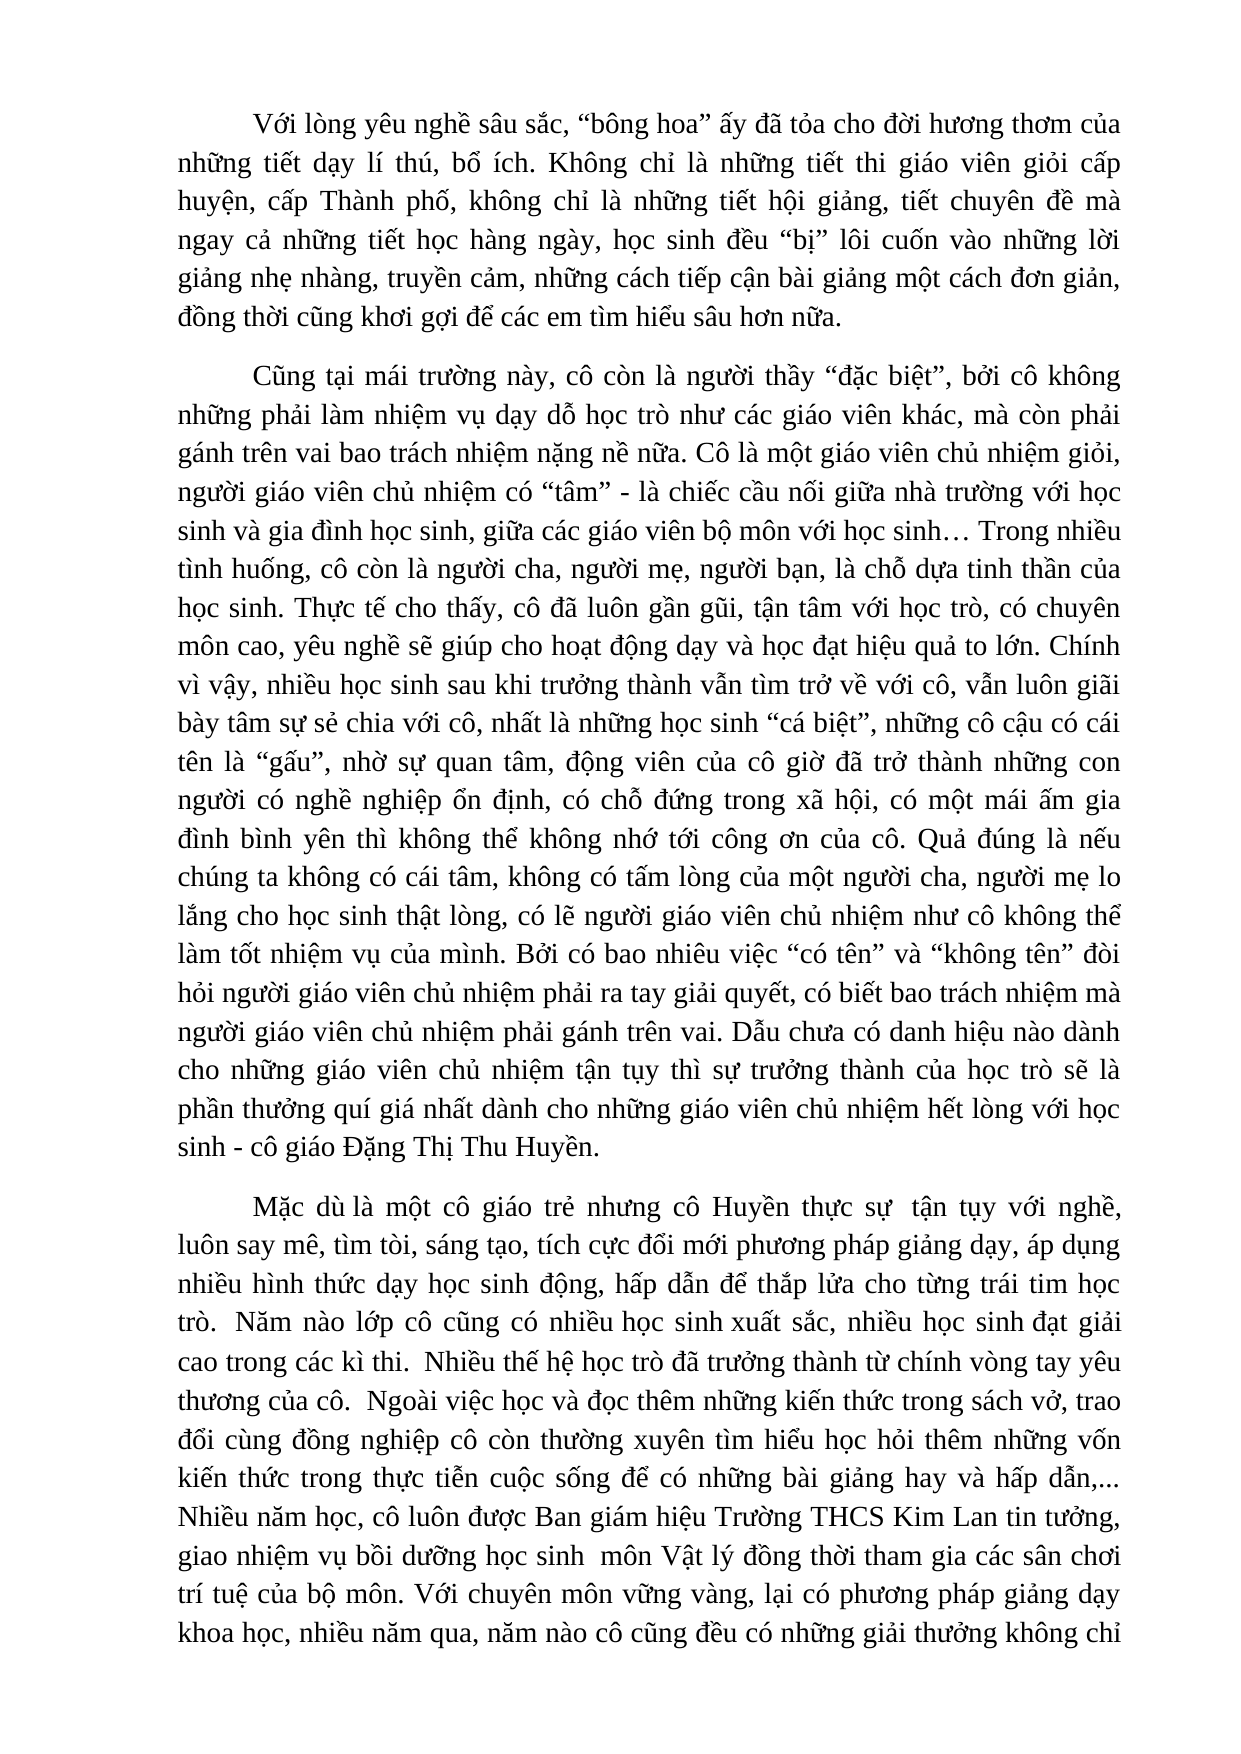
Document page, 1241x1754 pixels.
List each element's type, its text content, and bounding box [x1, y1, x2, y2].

text Với lòng yêu nghề sâu sắc, “bông hoa” ấy đã tỏa cho đời hương thơm của những tiết dạy lí thú, bổ ích. Không chỉ là những tiết thi giáo viên giỏi cấp huyện, cấp Thành phố, không chỉ là những tiết hội giảng, tiết chuyên đề mà ngay cả những tiết học hàng ngày, học sinh đều “bị” lôi cuốn vào những lời giảng nhẹ nhàng, truyền cảm, những cách tiếp cận bài giảng một cách đơn giản, đồng thời cũng khơi gợi để các em tìm hiểu sâu hơn nữa. [177, 106, 1122, 333]
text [177, 1299, 1122, 1648]
text Cũng tại mái trường này, cô còn là người thầy “đặc biệt”, bởi cô không những phải làm nhiệm vụ dạy dỗ học trò như các giáo viên khác, mà còn phải gánh trên vai bao trách nhiệm nặng nề nữa. Cô là một giáo viên chủ nhiệm giỏi, người giáo viên chủ nhiệm có “tâm” - là chiếc cầu nối giữa nhà trường với học sinh và gia đình học sinh, giữa các giáo viên bộ môn với học sinh… Trong nhiều tình huống, cô còn là người cha, người mẹ, người bạn, là chỗ dựa tinh thần của học sinh. Thực tế cho thấy, cô đã luôn gần gũi, tận tâm với học trò, có chuyên môn cao, yêu nghề sẽ giúp cho hoạt động dạy và học đạt hiệu quả to lớn. Chính vì vậy, nhiều học sinh sau khi trưởng thành vẫn tìm trở về với cô, vẫn luôn giãi bày tâm sự sẻ chia với cô, nhất là những học sinh “cá biệt”, những cô cậu có cái tên là “gấu”, nhờ sự quan tâm, động viên của cô giờ đã trở thành những con người có nghề nghiệp ổn định, có chỗ đứng trong xã hội, có một mái ấm gia đình bình yên thì không thể không nhớ tới công ơn của cô. Quả đúng là nếu chúng ta không có cái tâm, không có tấm lòng của một người cha, người mẹ lo lắng cho học sinh thật lòng, có lẽ người giáo viên chủ nhiệm như cô không thể làm tốt nhiệm vụ của mình. Bởi có bao nhiêu việc “có tên” và “không tên” đòi hỏi người giáo viên chủ nhiệm phải ra tay giải quyết, có biết bao trách nhiệm mà người giáo viên chủ nhiệm phải gánh trên vai. Dẫu chưa có danh hiệu nào dành cho những giáo viên chủ nhiệm tận tụy thì sự trưởng thành của học trò sẽ là phần thưởng quí giá nhất dành cho những giáo viên chủ nhiệm hết lòng với học sinh - cô giáo Đặng Thị Thu Huyền. [177, 358, 1122, 1163]
